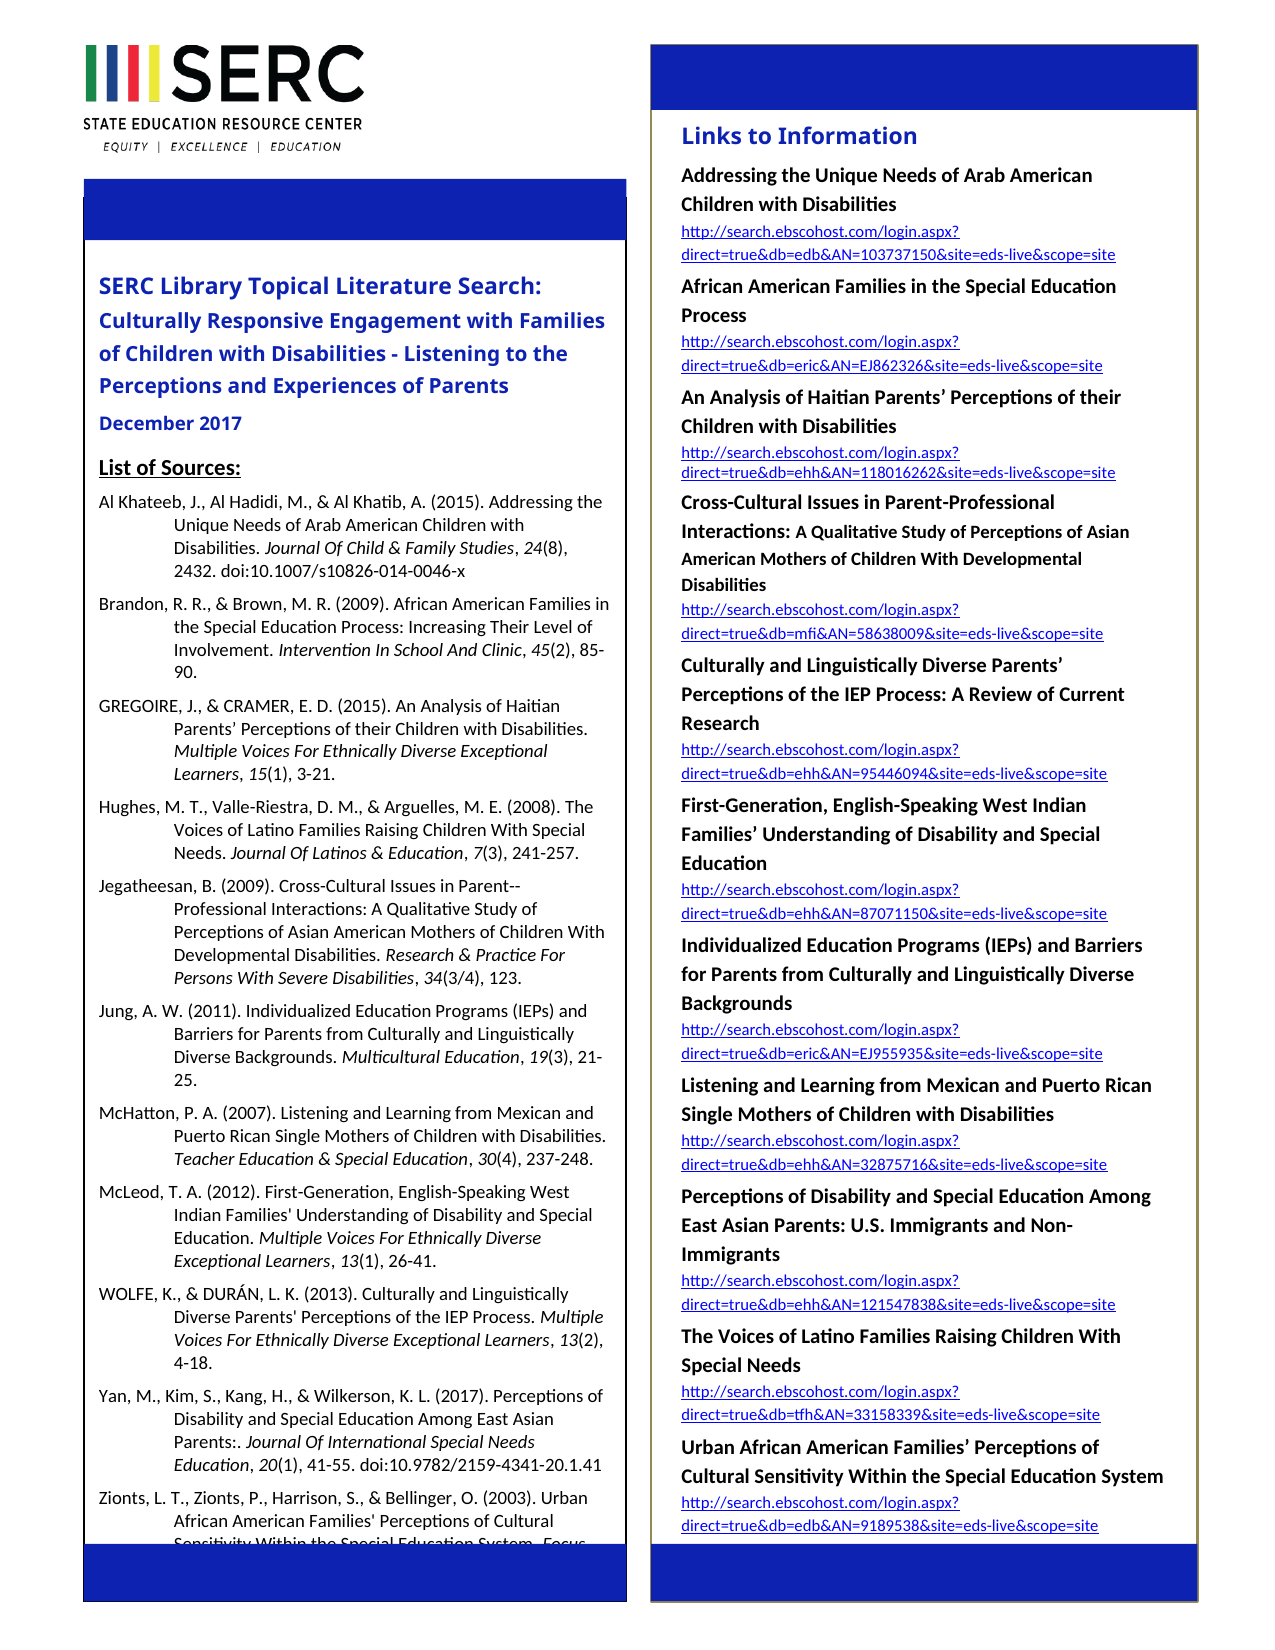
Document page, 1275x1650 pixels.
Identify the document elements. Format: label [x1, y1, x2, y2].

picture [83, 45, 364, 153]
